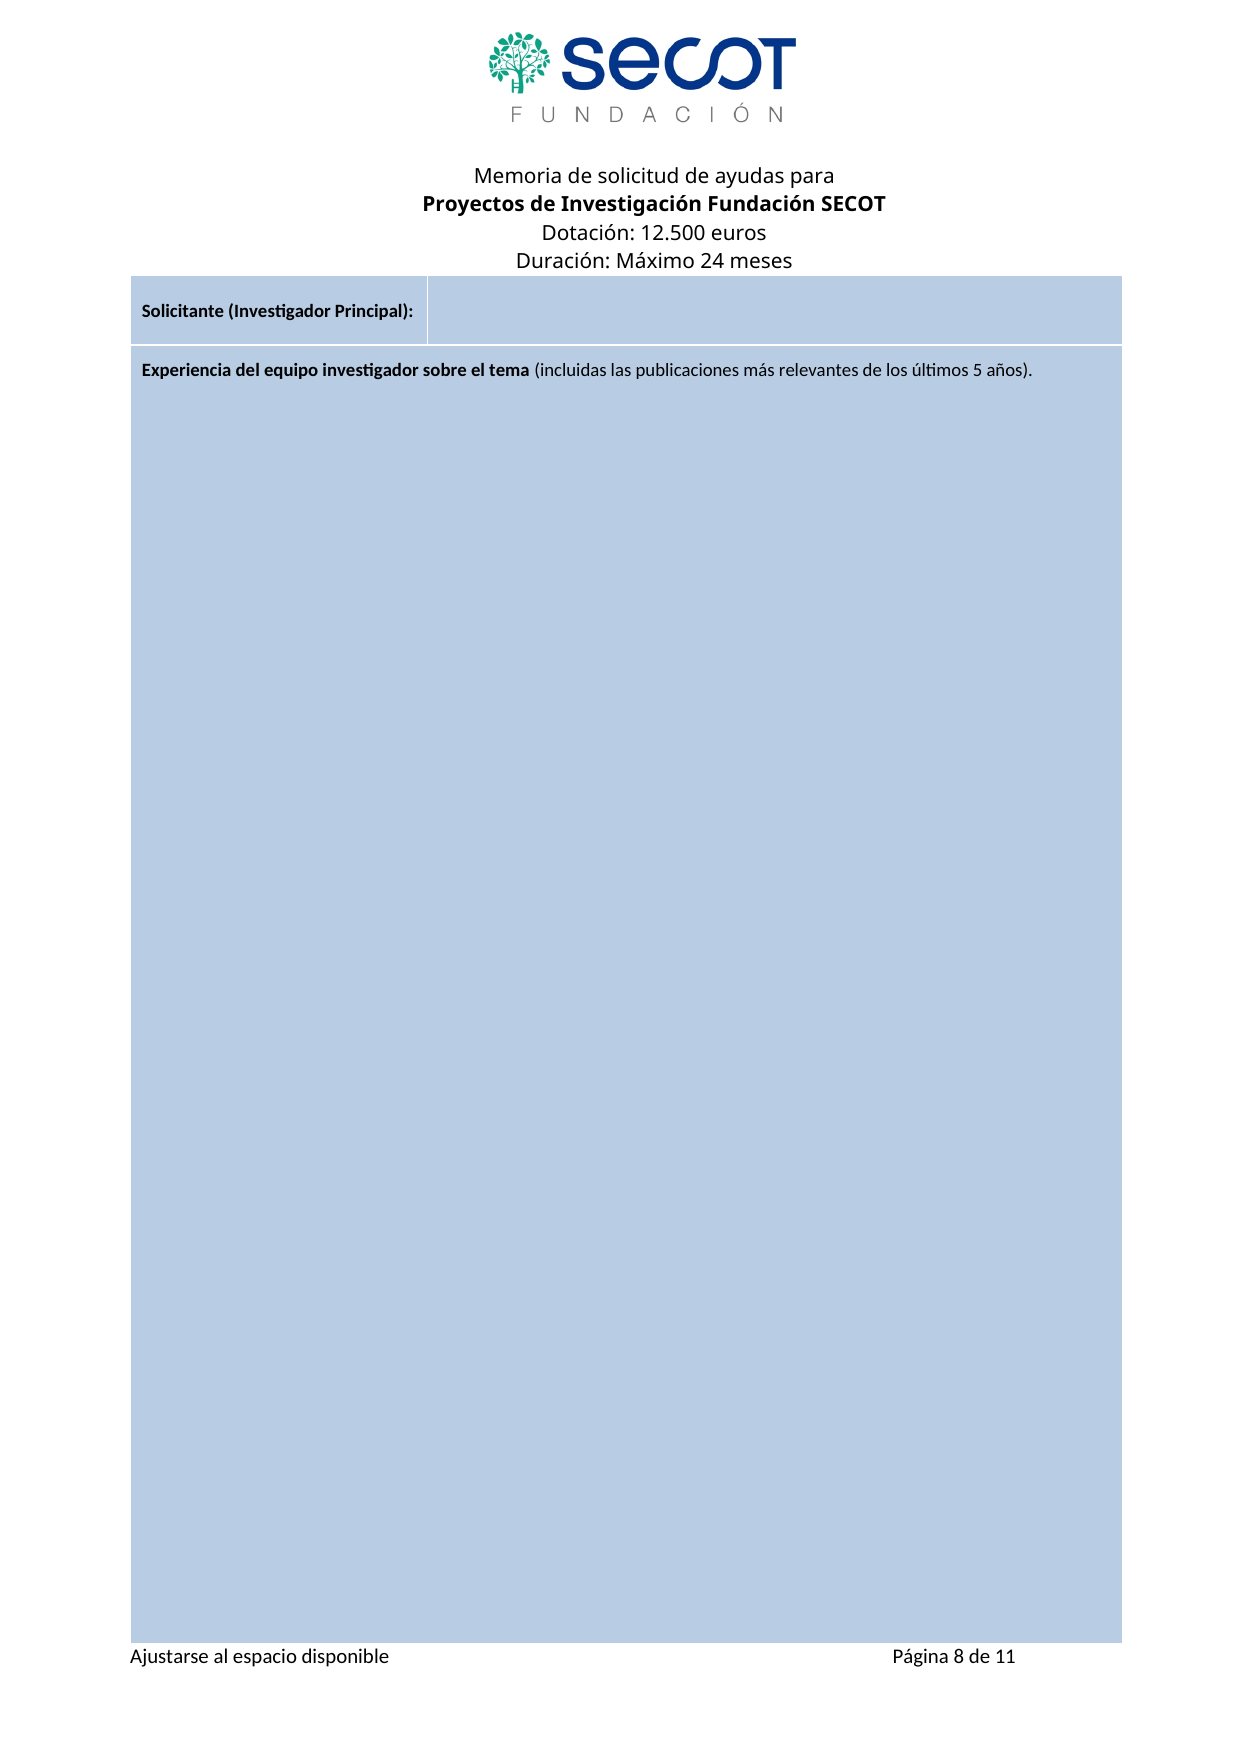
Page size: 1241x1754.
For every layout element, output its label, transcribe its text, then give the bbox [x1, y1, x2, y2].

table_header Solicitante (Investigador Principal): [131, 276, 427, 344]
table_header [428, 276, 1122, 344]
picture [483, 30, 800, 131]
table_cell Experiencia del equipo investigador sobre el tema (incluidas las publicaciones más relevantes de los últimos 5 años). [131, 346, 1122, 1643]
